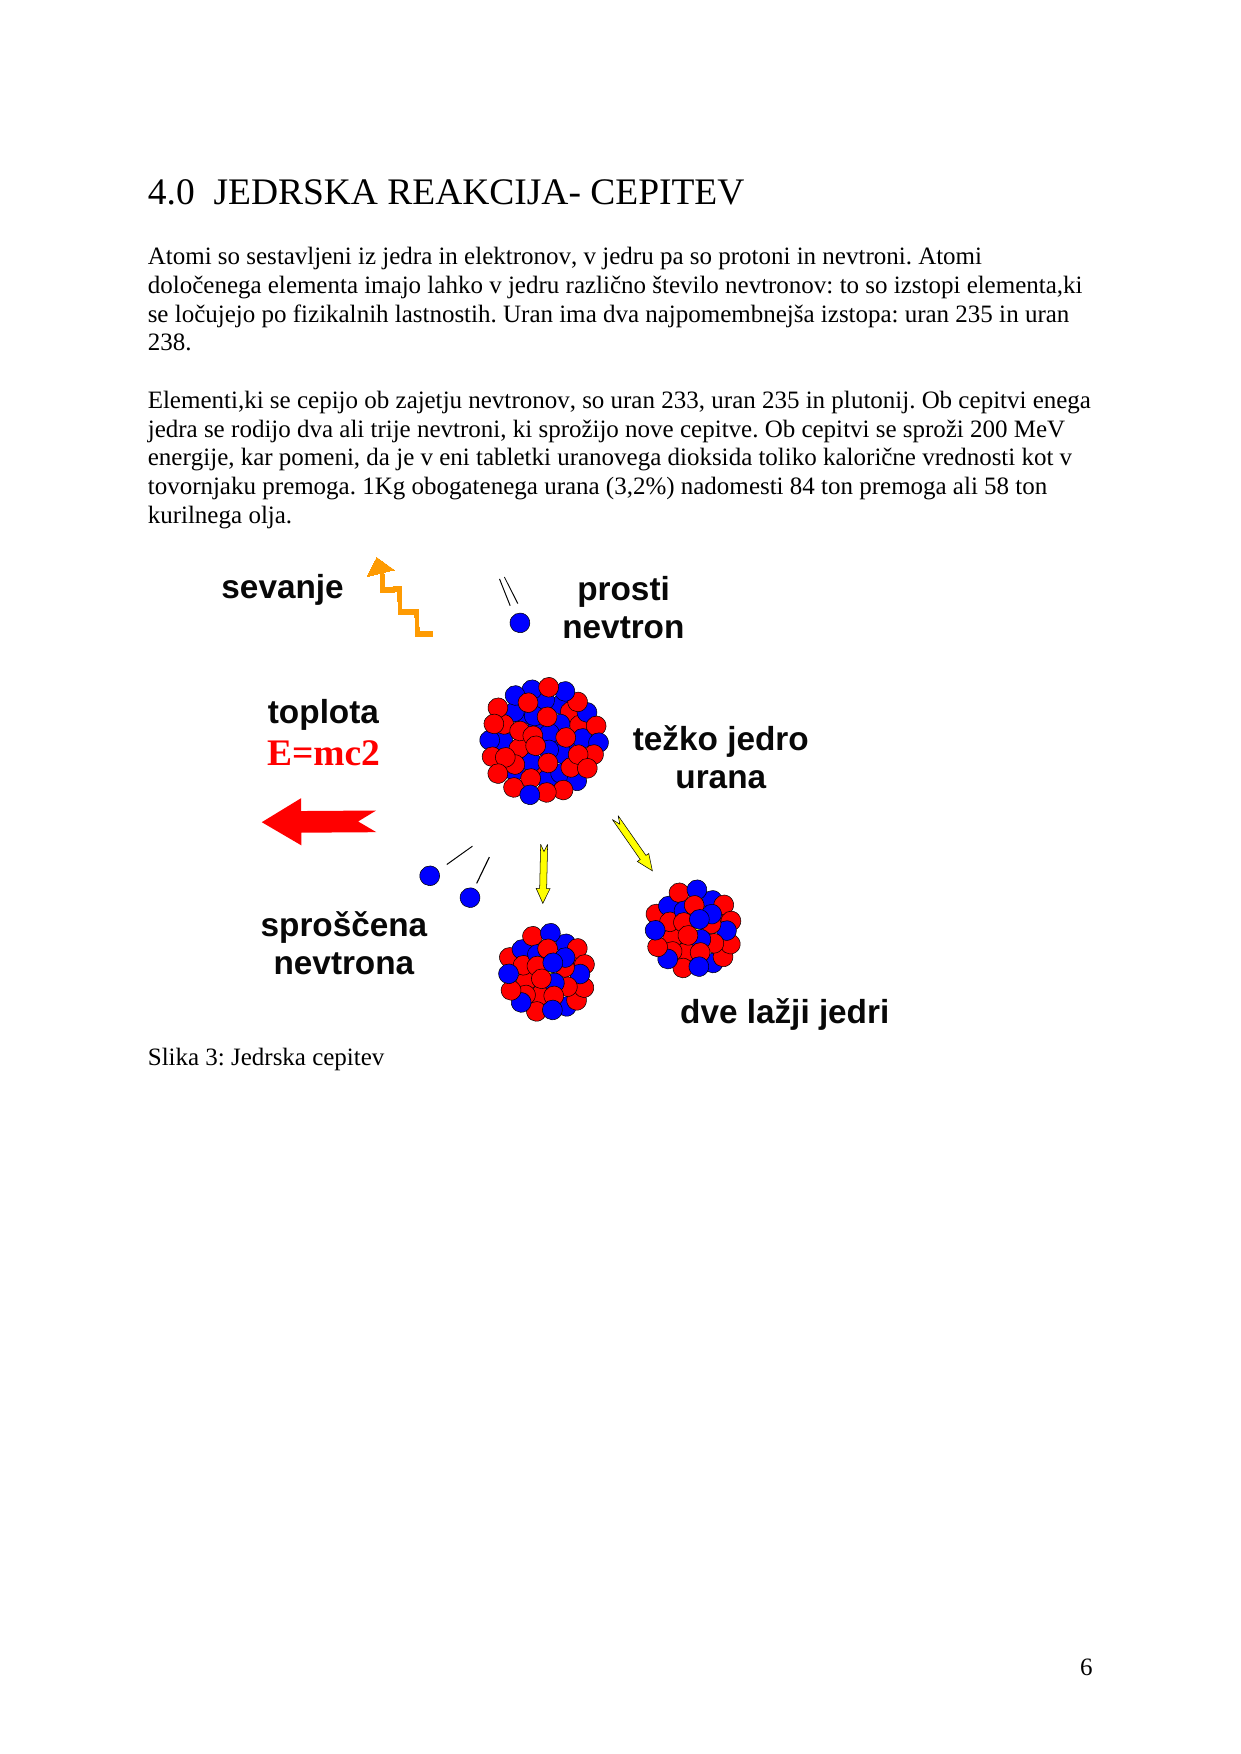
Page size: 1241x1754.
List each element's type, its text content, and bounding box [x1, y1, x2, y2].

text Elementi,ki se cepijo ob zajetju nevtronov, so uran 233, uran plutonij. Ob cepitvi enega jedra se rodijo dva ali trije nevtroni, ki sprožijo nove cepitve. Ob cepitvi se sproži 200 MeV energije, kar pomeni, da je v eni tabletki uranovega dioksida toliko kalorične vrednosti kot v tovornjaku premoga. 1Kg obogatenega urana (3,2%) nadomesti 84 ton premoga ali 58 ton kurilnega olja. [148, 385, 1093, 529]
text 4.0 JEDRSKA REAKCIJA- CEPITEV [148, 169, 1093, 212]
text Slika 3: Jedrska cepitev [148, 1042, 1093, 1070]
text Atomi so sestavljeni iz jedra in elektronov, v jedru pa so protoni in nevtroni. Atomi določenega elementa imajo lahko v jedru različno število nevtronov: to so izstopi elementa,ki se ločujejo po fizikalnih lastnostih. Uran ima dva najpomembnejša izstopa: uran uran 238. [148, 241, 1093, 356]
